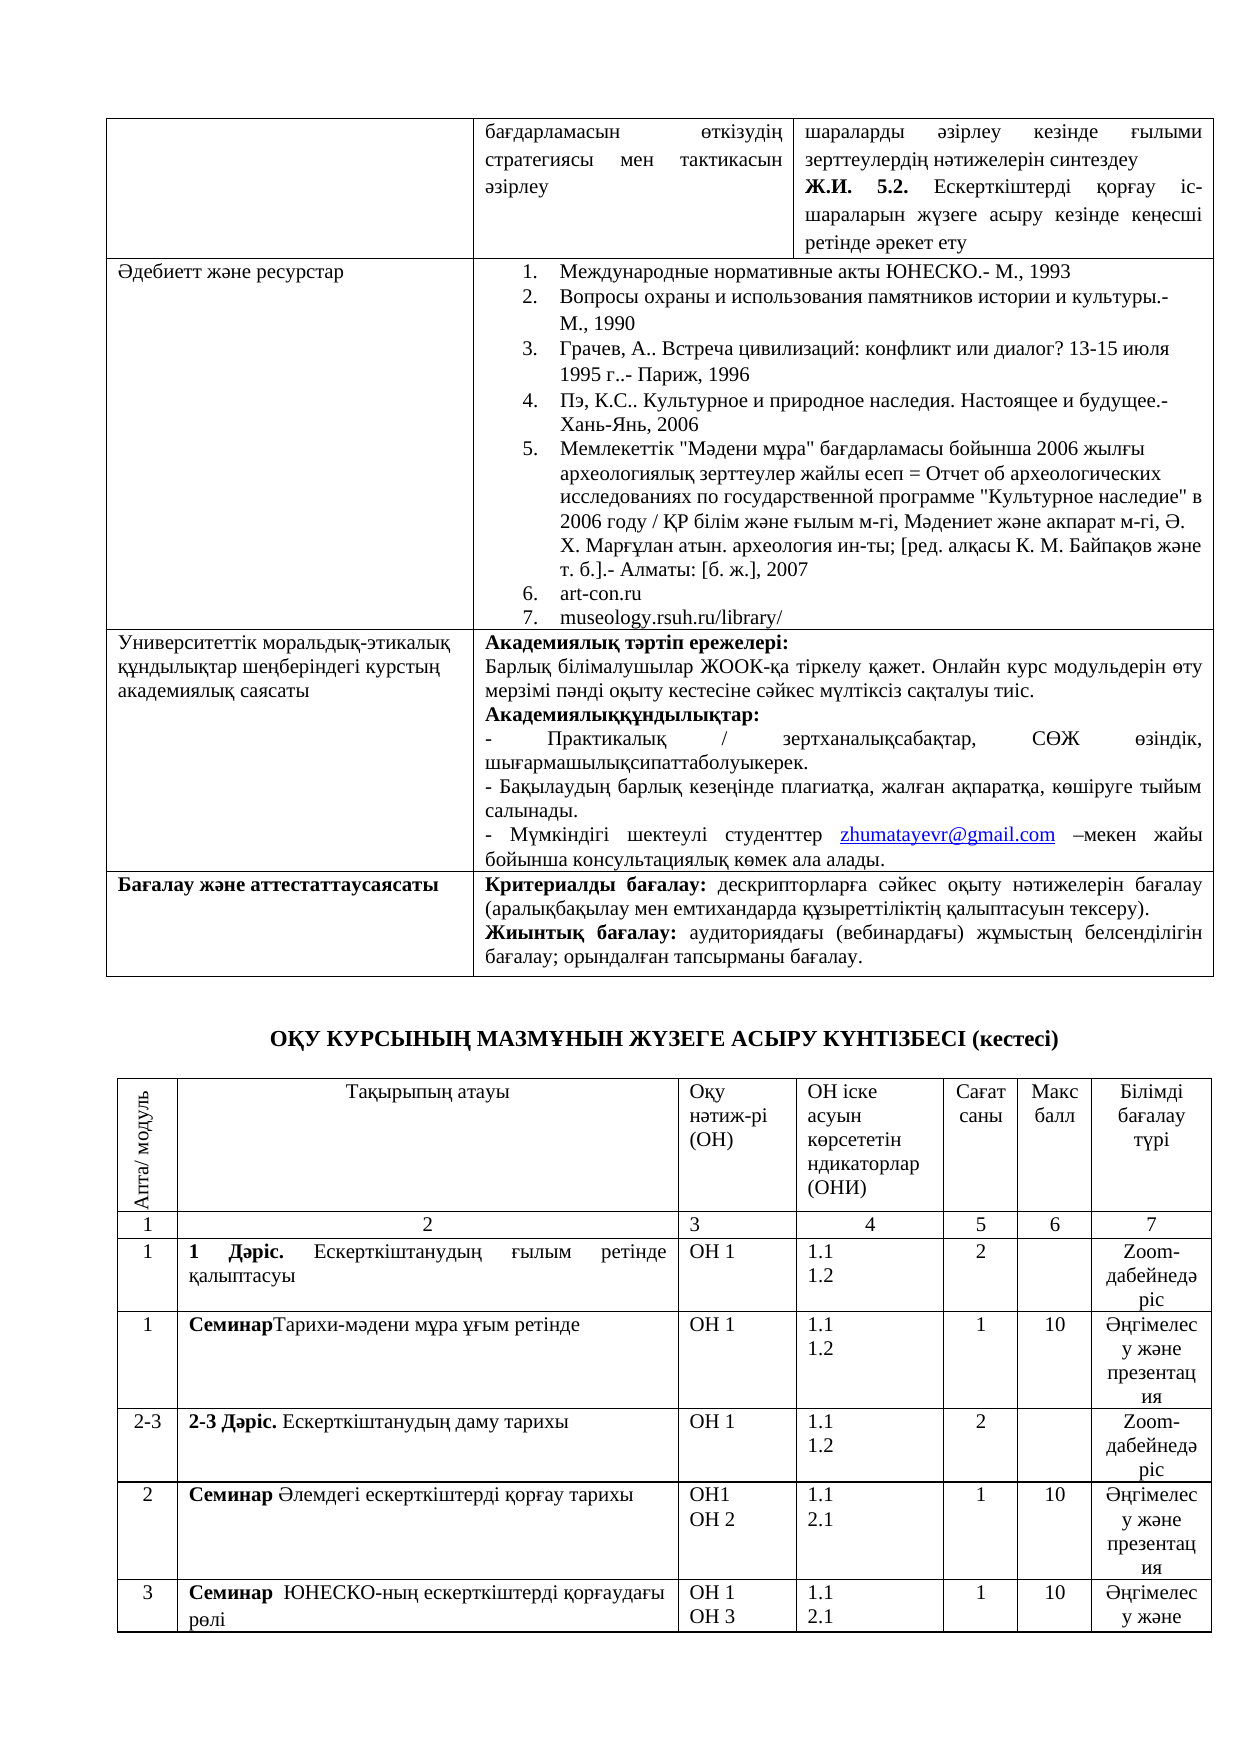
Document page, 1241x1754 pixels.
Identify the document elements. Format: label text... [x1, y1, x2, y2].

table_cell Әңгімелесу және презентация [1092, 1483, 1211, 1579]
table_cell 10 [1018, 1580, 1091, 1631]
table_cell Zoom- дабейнедәріс [1092, 1239, 1211, 1311]
table_cell 10 [1018, 1312, 1091, 1408]
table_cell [474, 119, 793, 257]
table_header Апта/ модуль [118, 1079, 177, 1211]
table_cell [1018, 1239, 1091, 1311]
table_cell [1092, 1580, 1211, 1631]
table_cell 1 [944, 1580, 1017, 1631]
table_cell 1.1 1.2 [797, 1409, 943, 1481]
table_cell 1 [118, 1239, 177, 1311]
table_header Оқу нәтиж-рі (ОН) [679, 1079, 796, 1211]
table_cell 1.1 1.2 [797, 1312, 943, 1408]
table_cell 1 [118, 1212, 177, 1238]
table_header Тақырыпың атауы [178, 1079, 678, 1211]
table_cell ОН 1 ОН 3 [679, 1580, 796, 1631]
table_cell 1.1 2.1 3.2 [797, 1580, 943, 1631]
table_cell 1 [944, 1312, 1017, 1408]
table_cell 1 [944, 1483, 1017, 1579]
table_cell Международные нормативные акты ЮНЕСКО.- М., 1993 Вопросы охраны и использования памятников истории и культуры.- М., 1990 Грачев, А.. Встреча цивилизаций: конфликт или диалог? 13-15 июля 1995 г..- Париж, 1996 Пэ, К.С.. Культурное и природное наследия. Настоящее и будущее.-Хань-Янь, 2006 Мемлекеттік "Мәдени мұра" бағдарламасы бойынша 2006 жылғы археологиялық зерттеулер жайлы есеп = Отчет об археологических исследованиях по государственной программе "Культурное наследие" в 2006 году / ҚР білім және ғылым м-гі, Мәдениет және акпарат м-гі, Ә. Х. Марғұлан атын. археология ин-ты; [ред. алқасы К. М. Байпақов және т. б.].- Алматы: [б. ж.], 2007 art-con.ru museology.rsuh.ru/library/ [474, 259, 1213, 629]
table_cell 2 [944, 1409, 1017, 1481]
table_cell 7 [1092, 1212, 1211, 1238]
table_cell Әңгімелесу және презентация [1092, 1312, 1211, 1408]
table_cell Бағалау және аттестаттаусаясаты [107, 872, 473, 976]
table_header ОН іске асуын көрсететін ндикаторлар (ОНИ) [797, 1079, 943, 1211]
table_cell Университеттік моральдық-этикалық құндылықтар шеңберіндегі курстың академиялық саясаты [107, 630, 473, 871]
table_cell 2 [944, 1239, 1017, 1311]
table_cell ОН 1 [679, 1409, 796, 1481]
table_cell ОН 1 [679, 1239, 796, 1311]
table_cell 1.1 2.1 [797, 1483, 943, 1579]
table_cell Әдебиетт және ресурстар [107, 259, 473, 629]
table_cell СеминарТарихи-мәдени мұра ұғым ретінде [178, 1312, 678, 1408]
table_cell [1018, 1409, 1091, 1481]
table_header Сағат саны [944, 1079, 1017, 1211]
text ОҚУ КУРСЫНЫҢ МАЗМҰНЫН ЖҮЗЕГЕ АСЫРУ КҮНТІЗБЕСІ (кестесі) [177, 1025, 1152, 1051]
table_cell Семинар Әлемдегі ескерткіштерді қорғау тарихы [178, 1483, 678, 1579]
table_cell Zoom- дабейнедәріс [1092, 1409, 1211, 1481]
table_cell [794, 119, 1213, 257]
table_cell Критериалды бағалау: дескрипторларға сәйкес оқыту нәтижелерін бағалау (аралықбақылау мен емтихандарда құзыреттіліктің қалыптасуын тексеру). Жиынтық бағалау: аудиториядағы (вебинардағы) жұмыстың белсенділігін бағалау; орындалған тапсырманы бағалау. [474, 872, 1213, 976]
table_cell 5 [944, 1212, 1017, 1238]
table_cell 3 [679, 1212, 796, 1238]
table_cell Академиялық тәртіп ережелері: Барлық білімалушылар ЖООК-қа тіркелу қажет. Онлайн курс модульдерін өту мерзімі пәнді оқыту кестесіне сәйкес мүлтіксіз сақталуы тиіс. Академиялыққұндылықтар: - Практикалық / зертханалықсабақтар, СӨЖ өзіндік, шығармашылықсипаттаболуыкерек. - Бақылаудың барлық кезеңінде плагиатқа, жалған ақпаратқа, көшіруге тыйым салынады. - Мүмкіндігі шектеулі студенттер zhumatayevr@gmail.com –мекен жайы бойынша консультациялық көмек ала алады. [474, 630, 1213, 871]
table_cell ОН1 ОН 2 [679, 1483, 796, 1579]
table_cell 6 [1018, 1212, 1091, 1238]
table_header Білімді бағалау түрі [1092, 1079, 1211, 1211]
table_cell 1 Дәріс. Ескерткіштанудың ғылым ретінде қалыптасуы [178, 1239, 678, 1311]
table_cell 2-3 Дәріс. Ескерткіштанудың даму тарихы [178, 1409, 678, 1481]
table_cell 3 [118, 1580, 177, 1631]
table_cell ОН 1 [679, 1312, 796, 1408]
table_cell 2-3 [118, 1409, 177, 1481]
table_cell 1.1 1.2 [797, 1239, 943, 1311]
table_cell 4 [797, 1212, 943, 1238]
table_cell 2 [118, 1483, 177, 1579]
table_cell 1 [118, 1312, 177, 1408]
table_cell 10 [1018, 1483, 1091, 1579]
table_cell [178, 1580, 678, 1631]
table_header Максбалл [1018, 1079, 1091, 1211]
table_cell 2 [178, 1212, 678, 1238]
